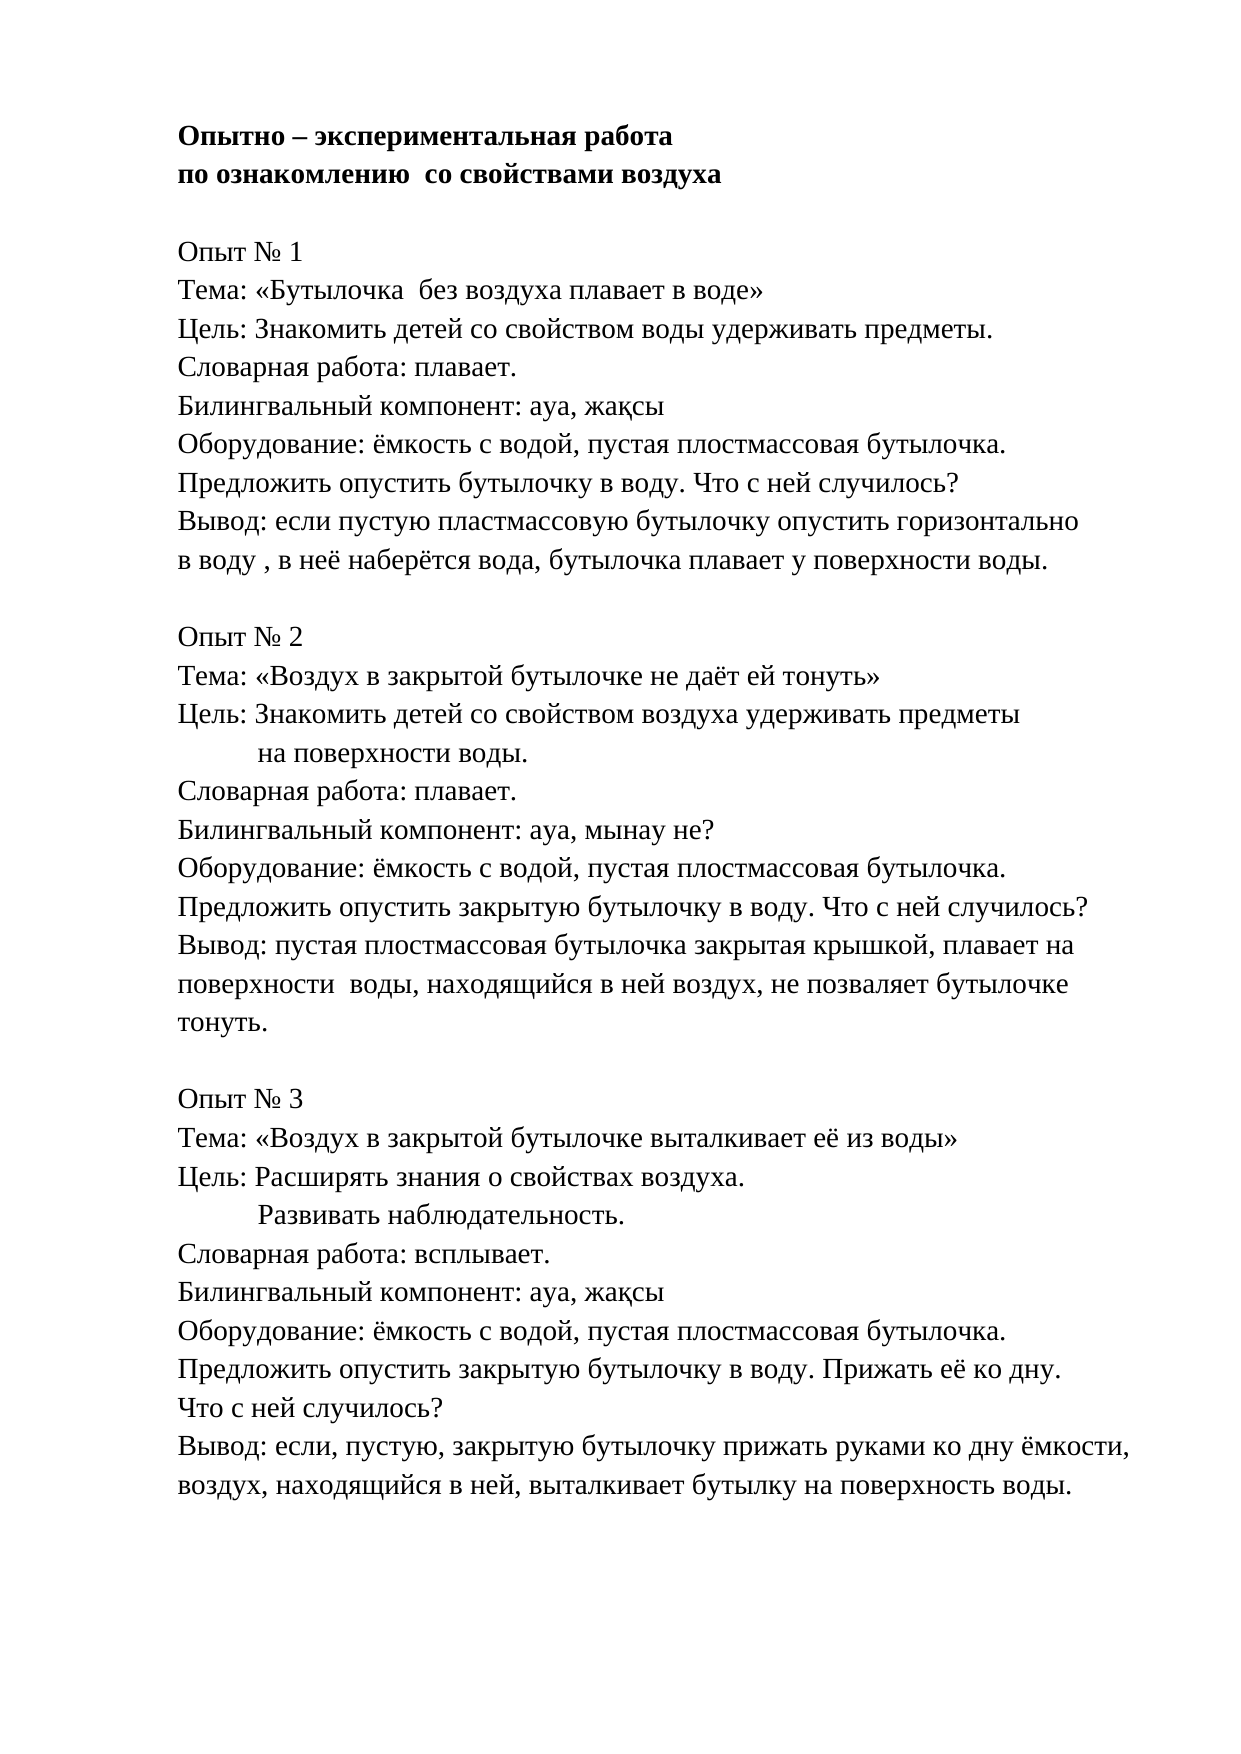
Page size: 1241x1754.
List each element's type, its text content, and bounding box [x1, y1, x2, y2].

text Оборудование: ёмкость с водой, пустая плостмассовая бутылочка. [177, 426, 1152, 460]
text Опыт № 2 [177, 619, 1152, 653]
text Цель: Расширять знания о свойствах воздуха. [177, 1159, 1152, 1192]
text Предложить опустить бутылочку в воду. Что с ней случилось? [177, 465, 1152, 498]
text Вывод: если, пустую, закрытую бутылочку прижать руками ко дну ёмкости, [177, 1428, 1152, 1462]
text Билингвальный компонент: ауа, мынау не? [177, 812, 1152, 845]
text Развивать наблюдательность. [177, 1197, 1152, 1231]
text Словарная работа: плавает. [177, 773, 1152, 807]
text Тема: «Бутылочка без воздуха плавает в воде» [177, 272, 1152, 306]
text Что с ней случилось? [177, 1390, 1152, 1423]
text Цель: Знакомить детей со свойством воды удерживать предметы. [177, 311, 1152, 344]
text Словарная работа: всплывает. [177, 1236, 1152, 1269]
text по ознакомлению со свойствами воздуха [177, 157, 1152, 190]
text Билингвальный компонент: ауа, жақсы [177, 1274, 1152, 1308]
text Словарная работа: плавает. [177, 349, 1152, 383]
text Цель: Знакомить детей со свойством воздуха удерживать предметы [177, 696, 1152, 730]
text Оборудование: ёмкость с водой, пустая плостмассовая бутылочка. [177, 1313, 1152, 1346]
text на поверхности воды. [177, 735, 1152, 768]
text Опытно – экспериментальная работа [177, 118, 1152, 152]
text Опыт № 1 [177, 234, 1152, 267]
text воздух, находящийся в ней, выталкивает бутылку на поверхность воды. [177, 1467, 1152, 1501]
text Вывод: пустая плостмассовая бутылочка закрытая крышкой, плавает на поверхности воды, находящийся в ней воздух, не позваляет бутылочке тонуть. [177, 927, 1152, 1038]
text в воду , в неё наберётся вода, бутылочка плавает у поверхности воды. [177, 542, 1152, 576]
text Оборудование: ёмкость с водой, пустая плостмассовая бутылочка. [177, 850, 1152, 884]
text Билингвальный компонент: ауа, жақсы [177, 388, 1152, 421]
text Вывод: если пустую пластмассовую бутылочку опустить горизонтально [177, 503, 1152, 537]
text Предложить опустить закрытую бутылочку в воду. Что с ней случилось? [177, 889, 1152, 922]
text Предложить опустить закрытую бутылочку в воду. Прижать её ко дну. [177, 1351, 1152, 1385]
text Тема: «Воздух в закрытой бутылочке выталкивает её из воды» [177, 1120, 1152, 1154]
text Тема: «Воздух в закрытой бутылочке не даёт ей тонуть» [177, 658, 1152, 691]
text Опыт № 3 [177, 1082, 1152, 1115]
